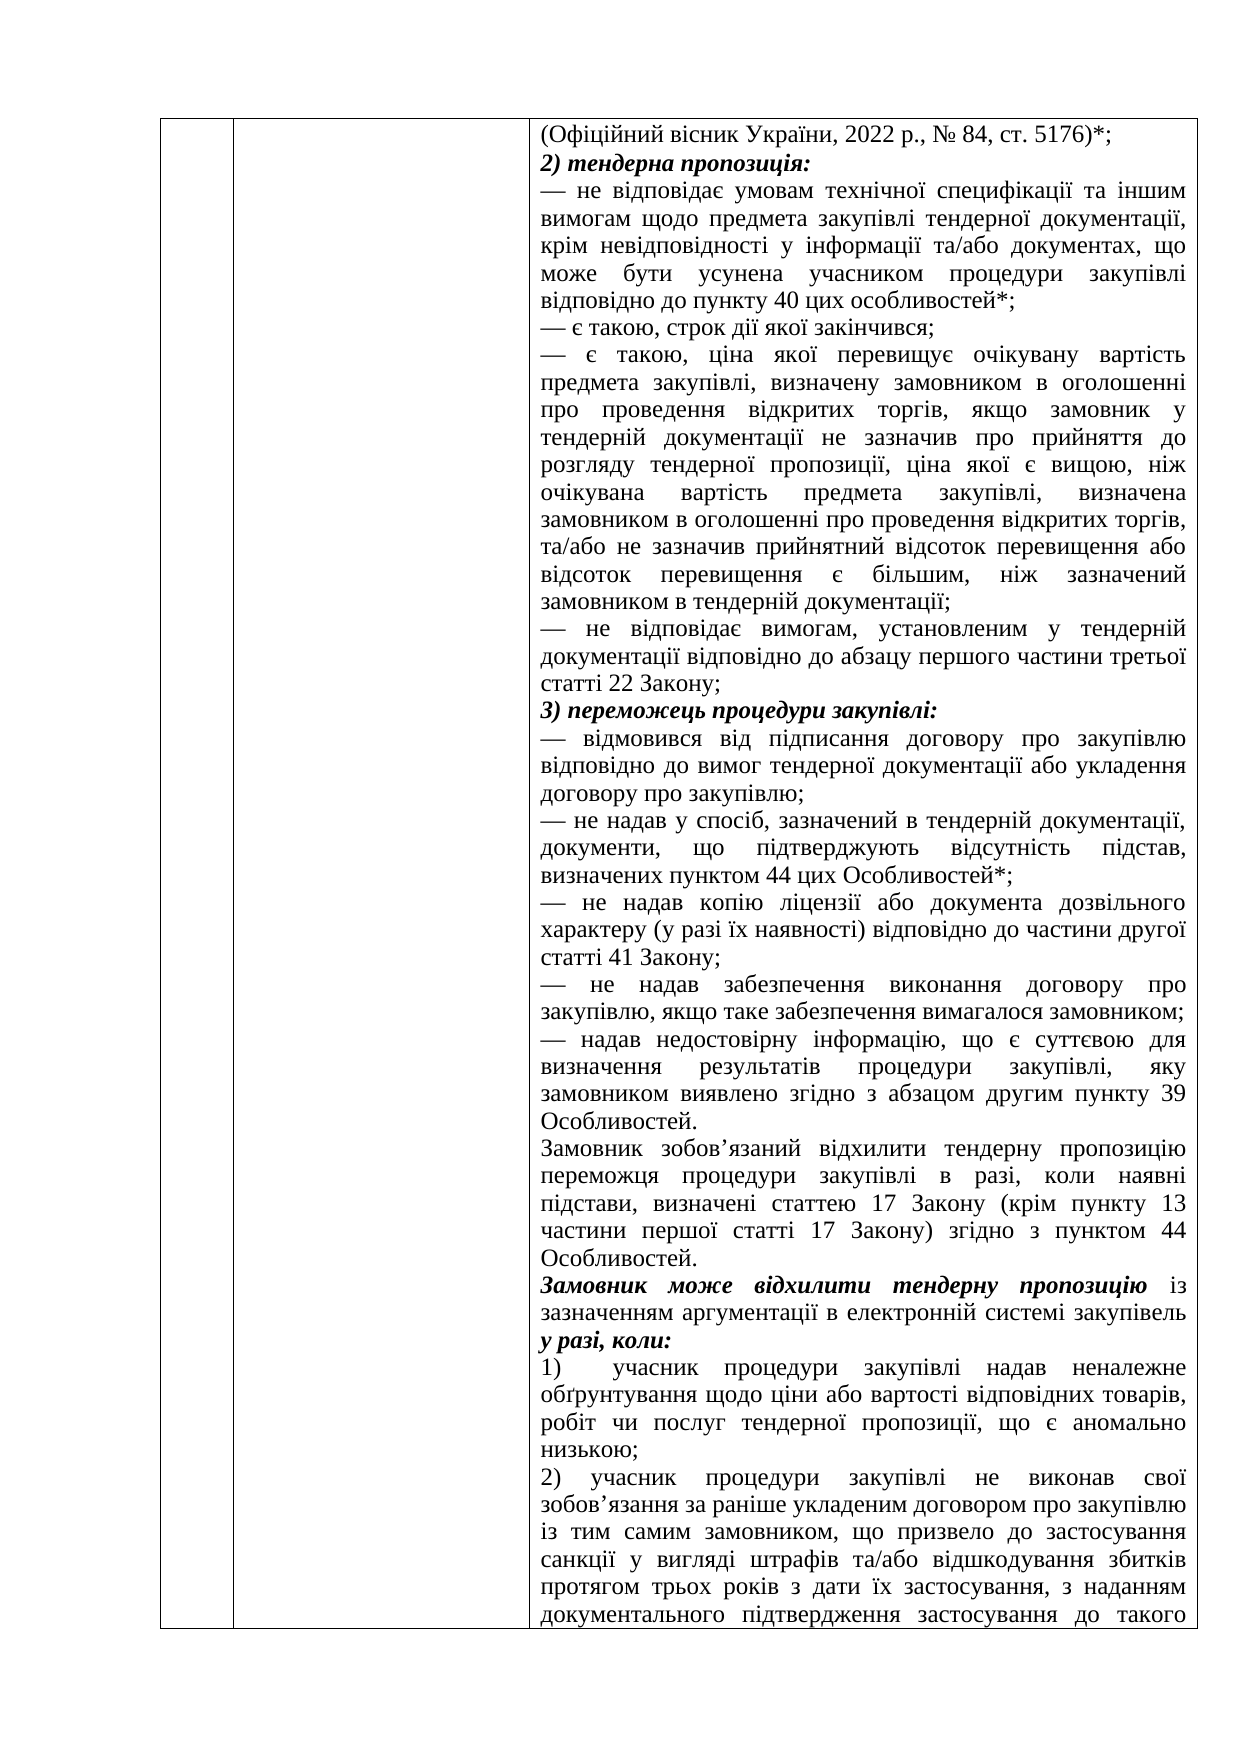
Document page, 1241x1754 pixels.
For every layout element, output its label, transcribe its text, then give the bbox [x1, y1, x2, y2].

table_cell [234, 119, 529, 1627]
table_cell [530, 119, 1197, 1627]
table_cell 3 [161, 119, 233, 1627]
